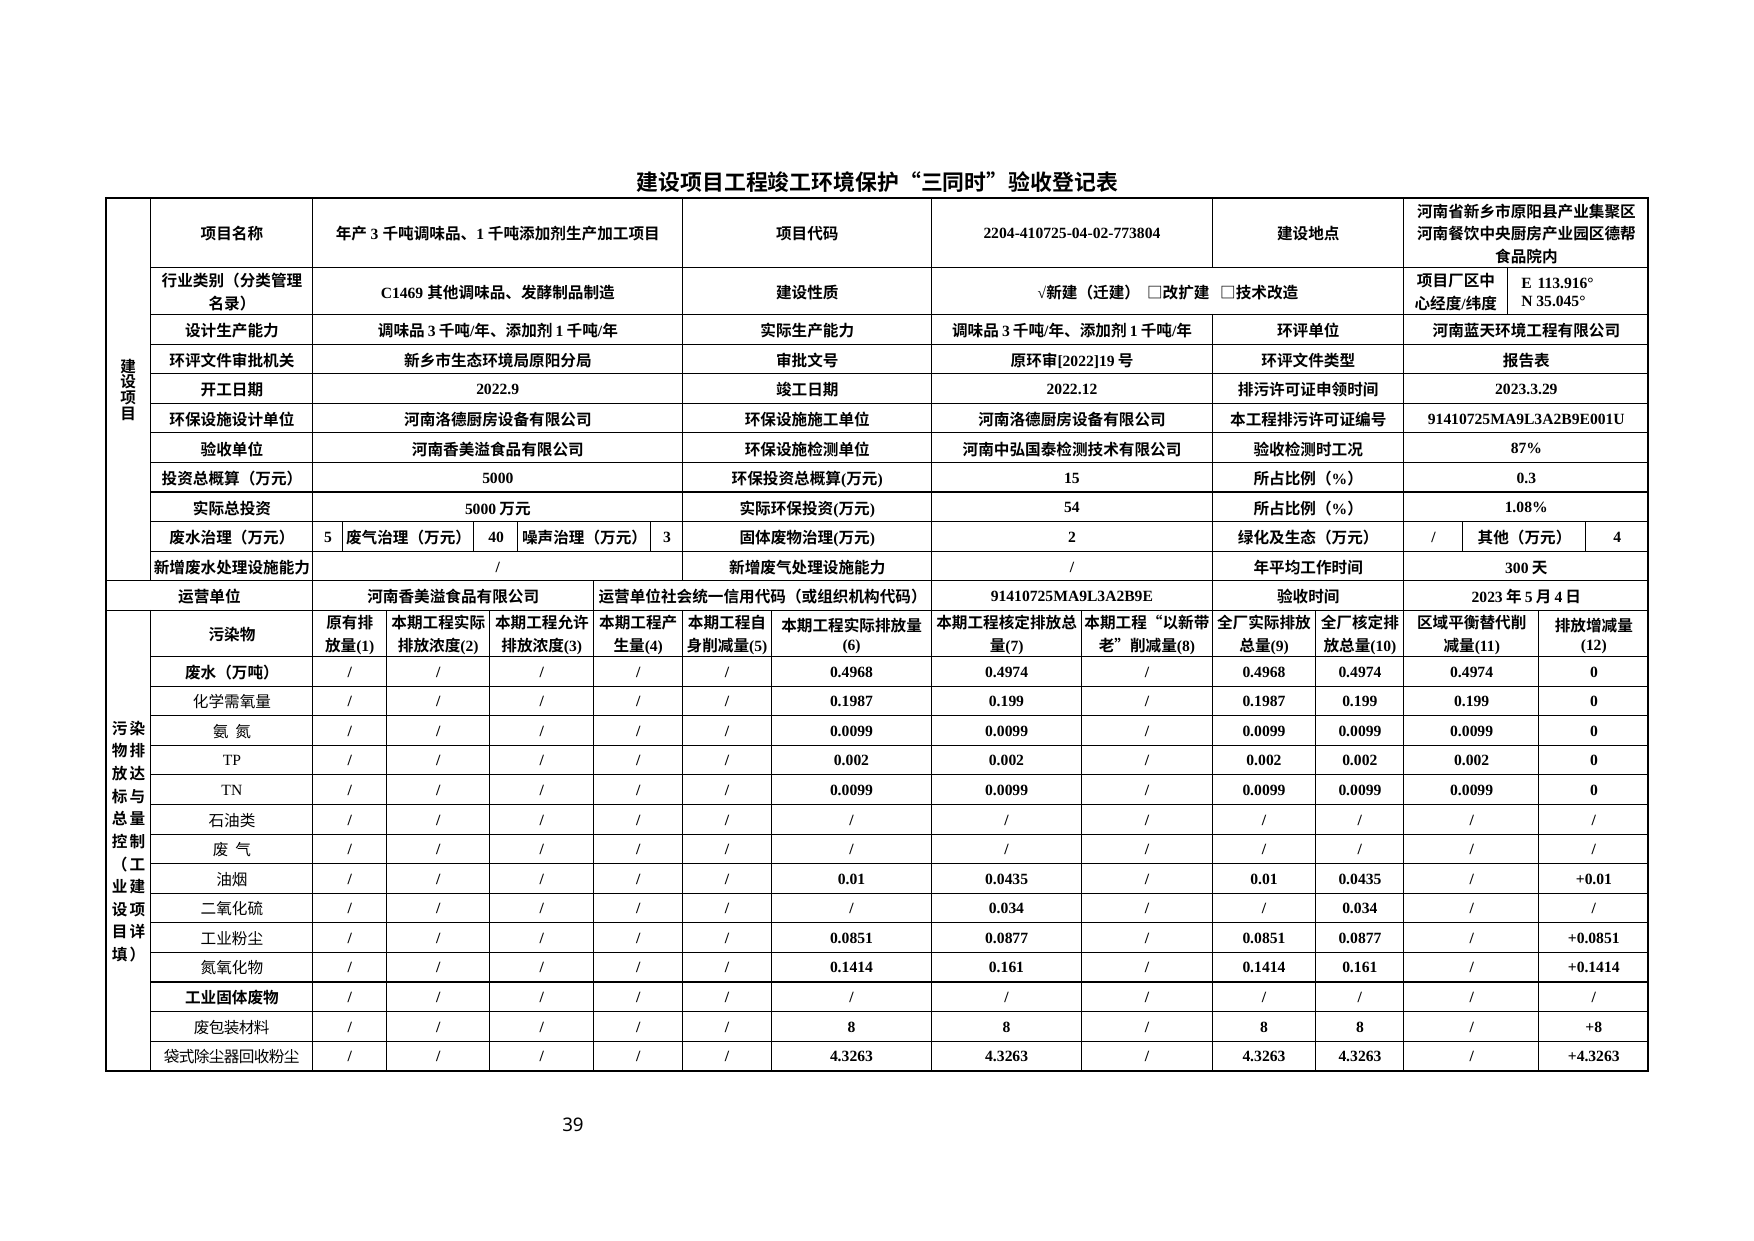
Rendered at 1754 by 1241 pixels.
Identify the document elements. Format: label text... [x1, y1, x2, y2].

table_cell 0.1414 [1213, 953, 1315, 981]
table_cell 全厂实际排放总量(9) [1213, 611, 1315, 656]
table_cell / [1404, 923, 1538, 952]
table_cell 0.0877 [932, 923, 1081, 952]
table_cell 排污许可证申领时间 [1213, 374, 1403, 403]
table_cell / [387, 835, 489, 863]
table_cell 污染物 [151, 611, 312, 656]
table_cell 2023年5月4日 [1404, 581, 1647, 610]
table_cell / [1404, 1012, 1538, 1041]
table_cell / [490, 1042, 593, 1070]
table_cell 环评文件审批机关 [151, 345, 312, 373]
table_cell 0.3 [1404, 463, 1647, 491]
table_cell / [1213, 805, 1315, 833]
table_cell 绿化及生态（万元） [1213, 522, 1403, 551]
table_cell 0.01 [1213, 864, 1315, 893]
table_cell 河南中弘国泰检测技术有限公司 [932, 433, 1212, 462]
table_cell / [594, 687, 682, 715]
table_cell 0.0099 [772, 716, 931, 745]
table_cell 0.4974 [932, 657, 1081, 686]
table_cell 工业粉尘 [151, 923, 312, 952]
table_cell 0.002 [1316, 746, 1403, 774]
table_cell / [1316, 805, 1403, 833]
table_cell 环评文件类型 [1213, 345, 1403, 373]
table_cell 所占比例（%） [1213, 463, 1403, 491]
table_cell 项目厂区中心经度/纬度 [1404, 268, 1507, 314]
table_cell / [313, 1042, 386, 1070]
table_cell 投资总概算（万元） [151, 463, 312, 491]
table_cell / [772, 983, 931, 1011]
table_cell 所占比例（%） [1213, 493, 1403, 521]
table_cell 2022.12 [932, 374, 1212, 403]
table_cell / [490, 864, 593, 893]
table_cell 环评单位 [1213, 315, 1403, 343]
table_cell / [594, 953, 682, 981]
table_cell 4.3263 [772, 1042, 931, 1070]
table_cell 设计生产能力 [151, 315, 312, 343]
table_cell / [1539, 894, 1647, 922]
table_cell 0.034 [932, 894, 1081, 922]
table_cell 废气治理（万元） [343, 522, 473, 551]
table_cell 8 [772, 1012, 931, 1041]
table_cell 废包装材料 [151, 1012, 312, 1041]
table_cell / [932, 835, 1081, 863]
table_cell / [313, 805, 386, 833]
table_cell 15 [932, 463, 1212, 491]
table_cell / [387, 805, 489, 833]
table_cell / [1082, 657, 1212, 686]
table_cell / [683, 983, 771, 1011]
table_cell / [313, 775, 386, 804]
table_cell / [313, 983, 386, 1011]
table_cell / [1082, 775, 1212, 804]
table_cell / [594, 894, 682, 922]
table_cell 氨 氮 [151, 716, 312, 745]
table_cell 新增废水处理设施能力 [151, 552, 312, 580]
table_cell 4.3263 [1213, 1042, 1315, 1070]
table_cell / [313, 953, 386, 981]
table_cell / [387, 1012, 489, 1041]
table_cell / [932, 552, 1212, 580]
table_cell / [1404, 835, 1538, 863]
table_cell 污染 物排 放达 标与 总量 控制（工 业建 设项 目详填） [107, 611, 150, 1070]
table_header 项目名称 [151, 199, 312, 267]
table_cell / [1539, 835, 1647, 863]
table_cell 废 气 [151, 835, 312, 863]
table_cell / [1539, 805, 1647, 833]
table_cell / [1316, 835, 1403, 863]
table_cell / [1082, 953, 1212, 981]
table_cell 0.1987 [772, 687, 931, 715]
table_cell / [594, 716, 682, 745]
table_cell / [313, 746, 386, 774]
table_cell / [490, 894, 593, 922]
table_cell / [490, 687, 593, 715]
table_cell / [313, 716, 386, 745]
table_cell 氮氧化物 [151, 953, 312, 981]
table_cell 0.0099 [1213, 716, 1315, 745]
table_cell / [490, 835, 593, 863]
table_cell 行业类别（分类管理名录） [151, 268, 312, 314]
table_cell 袋式除尘器回收粉尘 [151, 1042, 312, 1070]
table_cell 环保设施设计单位 [151, 404, 312, 432]
table_cell 建设性质 [683, 268, 931, 314]
table_cell / [594, 805, 682, 833]
table_cell 3 [651, 522, 682, 551]
table_cell / [594, 746, 682, 774]
table_cell 验收时间 [1213, 581, 1403, 610]
table_cell / [490, 746, 593, 774]
table_cell 0.1987 [1213, 687, 1315, 715]
table_cell 运营单位 [107, 581, 312, 610]
table_cell 0.0099 [1316, 775, 1403, 804]
table_cell / [1404, 983, 1538, 1011]
table_cell 0.199 [932, 687, 1081, 715]
table_cell 本期工程允许排放浓度(3) [490, 611, 593, 656]
table_cell 0 [1539, 716, 1647, 745]
table_cell / [594, 657, 682, 686]
table_cell 87% [1404, 433, 1647, 462]
table_cell / [387, 864, 489, 893]
table_cell 0.4968 [1213, 657, 1315, 686]
table_cell / [1404, 522, 1462, 551]
table_cell 0.002 [932, 746, 1081, 774]
table_cell 固体废物治理(万元) [683, 522, 931, 551]
table_cell 石油类 [151, 805, 312, 833]
table_cell / [313, 552, 682, 580]
table_cell 0.0099 [932, 716, 1081, 745]
table_cell 2022.9 [313, 374, 682, 403]
table_cell / [387, 1042, 489, 1070]
table_cell 河南蓝天环境工程有限公司 [1404, 315, 1647, 343]
table_cell / [932, 983, 1081, 1011]
table_cell / [683, 953, 771, 981]
table_cell TN [151, 775, 312, 804]
table_cell / [313, 835, 386, 863]
table_cell / [683, 923, 771, 952]
table_cell / [1213, 894, 1315, 922]
table_cell 0.0435 [932, 864, 1081, 893]
table_cell 0 [1539, 687, 1647, 715]
table_cell / [1082, 894, 1212, 922]
table_header 2204-410725-04-02-773804 [932, 199, 1212, 267]
table_cell 废水（万吨） [151, 657, 312, 686]
table_cell / [490, 805, 593, 833]
table_cell 原有排 放量(1) [313, 611, 386, 656]
table_cell 年平均工作时间 [1213, 552, 1403, 580]
table_cell +8 [1539, 1012, 1647, 1041]
table_cell / [1082, 805, 1212, 833]
table_cell 实际环保投资(万元) [683, 493, 931, 521]
table_cell 4.3263 [1316, 1042, 1403, 1070]
table_cell 5000 [313, 463, 682, 491]
table_cell 0 [1539, 775, 1647, 804]
table_cell / [1539, 983, 1647, 1011]
table_cell 竣工日期 [683, 374, 931, 403]
table_cell / [772, 835, 931, 863]
table_cell / [683, 1042, 771, 1070]
table_cell / [1082, 864, 1212, 893]
table_cell 河南香美溢食品有限公司 [313, 433, 682, 462]
table_header 建设项目 [107, 199, 150, 580]
table_cell / [594, 923, 682, 952]
table_cell / [1082, 746, 1212, 774]
table_cell 0.0851 [772, 923, 931, 952]
table_cell / [490, 953, 593, 981]
table_cell 其他（万元） [1463, 522, 1585, 551]
table_cell 54 [932, 493, 1212, 521]
table_cell / [313, 687, 386, 715]
table_cell 调味品3千吨/年、添加剂1千吨/年 [932, 315, 1212, 343]
table_cell / [683, 835, 771, 863]
table_cell 二氧化硫 [151, 894, 312, 922]
table_cell / [1082, 835, 1212, 863]
table_cell / [772, 805, 931, 833]
table_cell 8 [932, 1012, 1081, 1041]
table_cell / [1404, 1042, 1538, 1070]
table_cell / [387, 775, 489, 804]
table_cell / [932, 805, 1081, 833]
table_cell C1469 其他调味品、发酵制品制造 [313, 268, 682, 314]
table_cell 油烟 [151, 864, 312, 893]
table_cell 工业固体废物 [151, 983, 312, 1011]
table_cell / [490, 1012, 593, 1041]
table_cell / [683, 746, 771, 774]
table_cell 5 [313, 522, 342, 551]
table_cell 废水治理（万元） [151, 522, 312, 551]
table_cell 河南香美溢食品有限公司 [313, 581, 593, 610]
table_cell 环保设施检测单位 [683, 433, 931, 462]
table_cell 本期工程“以新带老”削减量(8) [1082, 611, 1212, 656]
table_cell 全厂核定排放总量(10) [1316, 611, 1403, 656]
table_cell 0.4968 [772, 657, 931, 686]
table_cell 运营单位社会统一信用代码（或组织机构代码） [594, 581, 931, 610]
table_cell / [490, 775, 593, 804]
table_cell 0.161 [932, 953, 1081, 981]
table_cell 河南洛德厨房设备有限公司 [313, 404, 682, 432]
table_cell 300天 [1404, 552, 1647, 580]
table_cell / [1213, 835, 1315, 863]
table_cell 1.08% [1404, 493, 1647, 521]
table_cell 0.161 [1316, 953, 1403, 981]
table_cell / [683, 1012, 771, 1041]
table_cell / [594, 864, 682, 893]
table_cell 0.4974 [1404, 657, 1538, 686]
table_cell / [683, 657, 771, 686]
table_cell / [1404, 864, 1538, 893]
table_cell 实际总投资 [151, 493, 312, 521]
table_cell 0.1414 [772, 953, 931, 981]
table_cell 区域平衡替代削减量(11) [1404, 611, 1538, 656]
table_cell 0.034 [1316, 894, 1403, 922]
table_cell +0.01 [1539, 864, 1647, 893]
table_cell / [387, 894, 489, 922]
table_cell / [387, 657, 489, 686]
table_cell 0 [1539, 746, 1647, 774]
table_cell E 113.916° N 35.045° [1508, 268, 1647, 314]
table_cell / [313, 894, 386, 922]
table_cell 0.199 [1316, 687, 1403, 715]
table_cell 0.4974 [1316, 657, 1403, 686]
table_cell / [313, 1012, 386, 1041]
table_cell 91410725MA9L3A2B9E [932, 581, 1212, 610]
table_cell / [387, 953, 489, 981]
table_cell / [683, 775, 771, 804]
table_cell 5000万元 [313, 493, 682, 521]
table_header 建设地点 [1213, 199, 1403, 267]
table_cell 8 [1316, 1012, 1403, 1041]
table_cell / [683, 894, 771, 922]
table_cell 新增废气处理设施能力 [683, 552, 931, 580]
table_cell 本期工程实际排放量(6) [772, 611, 931, 656]
table_header 项目代码 [683, 199, 931, 267]
table_cell 原环审[2022]19号 [932, 345, 1212, 373]
table_cell 2 [932, 522, 1212, 551]
table_cell / [594, 835, 682, 863]
table_cell / [1316, 983, 1403, 1011]
table_cell 40 [474, 522, 517, 551]
table_cell / [594, 983, 682, 1011]
table_cell 4 [1586, 522, 1647, 551]
table_cell 0.0099 [932, 775, 1081, 804]
table_cell +4.3263 [1539, 1042, 1647, 1070]
table_cell 开工日期 [151, 374, 312, 403]
table_cell 0.002 [1404, 746, 1538, 774]
table_cell / [683, 716, 771, 745]
table_cell 本期工程产生量(4) [594, 611, 682, 656]
table_cell / [1082, 687, 1212, 715]
table_cell 0.0851 [1213, 923, 1315, 952]
table_cell 本期工程实际排放浓度(2) [387, 611, 489, 656]
text 建设项目工程竣工环境保护“三同时”验收登记表 [150, 165, 1604, 197]
table_cell 4.3263 [932, 1042, 1081, 1070]
table_cell / [1082, 716, 1212, 745]
table_cell 0.199 [1404, 687, 1538, 715]
table_cell / [313, 864, 386, 893]
table_cell / [387, 923, 489, 952]
table_cell 0.002 [1213, 746, 1315, 774]
table_cell / [387, 746, 489, 774]
table_cell / [387, 716, 489, 745]
table_cell / [1404, 953, 1538, 981]
table_cell 本工程排污许可证编号 [1213, 404, 1403, 432]
table_cell / [490, 983, 593, 1011]
table_cell 报告表 [1404, 345, 1647, 373]
table_cell 0.0099 [1213, 775, 1315, 804]
table_cell 环保设施施工单位 [683, 404, 931, 432]
table_cell 0.01 [772, 864, 931, 893]
table_cell / [1082, 923, 1212, 952]
table_header 河南省新乡市原阳县产业集聚区河南餐饮中央厨房产业园区德帮食品院内 [1404, 199, 1647, 267]
table_cell / [683, 805, 771, 833]
table_cell 0.0099 [1404, 775, 1538, 804]
table_cell 0 [1539, 657, 1647, 686]
table_cell 验收检测时工况 [1213, 433, 1403, 462]
table_cell 0.002 [772, 746, 931, 774]
table_cell / [490, 657, 593, 686]
table_cell / [683, 864, 771, 893]
table_cell 化学需氧量 [151, 687, 312, 715]
table_cell TP [151, 746, 312, 774]
table_cell / [1082, 1012, 1212, 1041]
table_cell / [772, 894, 931, 922]
table_cell / [594, 1042, 682, 1070]
table_cell / [1213, 983, 1315, 1011]
table_cell / [594, 775, 682, 804]
table_cell √新建（迁建） □改扩建 □技术改造 [932, 268, 1403, 314]
table_cell 本期工程自身削减量(5) [683, 611, 771, 656]
table_cell 实际生产能力 [683, 315, 931, 343]
table_cell 0.0099 [772, 775, 931, 804]
table_cell 91410725MA9L3A2B9E001U [1404, 404, 1647, 432]
table_cell / [387, 983, 489, 1011]
table_cell / [1082, 1042, 1212, 1070]
table_cell / [313, 923, 386, 952]
table_cell 新乡市生态环境局原阳分局 [313, 345, 682, 373]
table_cell 噪声治理（万元） [518, 522, 650, 551]
table_cell 排放增减量(12) [1539, 611, 1647, 656]
table_cell 环保投资总概算(万元) [683, 463, 931, 491]
table_cell 调味品3千吨/年、添加剂1千吨/年 [313, 315, 682, 343]
table_header 年产 3 千吨调味品、1 千吨添加剂生产加工项目 [313, 199, 682, 267]
table_cell / [1404, 894, 1538, 922]
table_cell / [1404, 805, 1538, 833]
table_cell / [490, 716, 593, 745]
table_cell 2023.3.29 [1404, 374, 1647, 403]
table_cell 验收单位 [151, 433, 312, 462]
table_cell 0.0877 [1316, 923, 1403, 952]
table_cell +0.0851 [1539, 923, 1647, 952]
table_cell 0.0099 [1316, 716, 1403, 745]
table_cell / [490, 923, 593, 952]
table_cell 审批文号 [683, 345, 931, 373]
table_cell 0.0435 [1316, 864, 1403, 893]
table_cell 8 [1213, 1012, 1315, 1041]
table_cell / [594, 1012, 682, 1041]
table_cell 河南洛德厨房设备有限公司 [932, 404, 1212, 432]
table_cell / [313, 657, 386, 686]
table_cell +0.1414 [1539, 953, 1647, 981]
table_cell 本期工程核定排放总量(7) [932, 611, 1081, 656]
table_cell / [387, 687, 489, 715]
table_cell / [1082, 983, 1212, 1011]
table_cell 0.0099 [1404, 716, 1538, 745]
table_cell / [683, 687, 771, 715]
